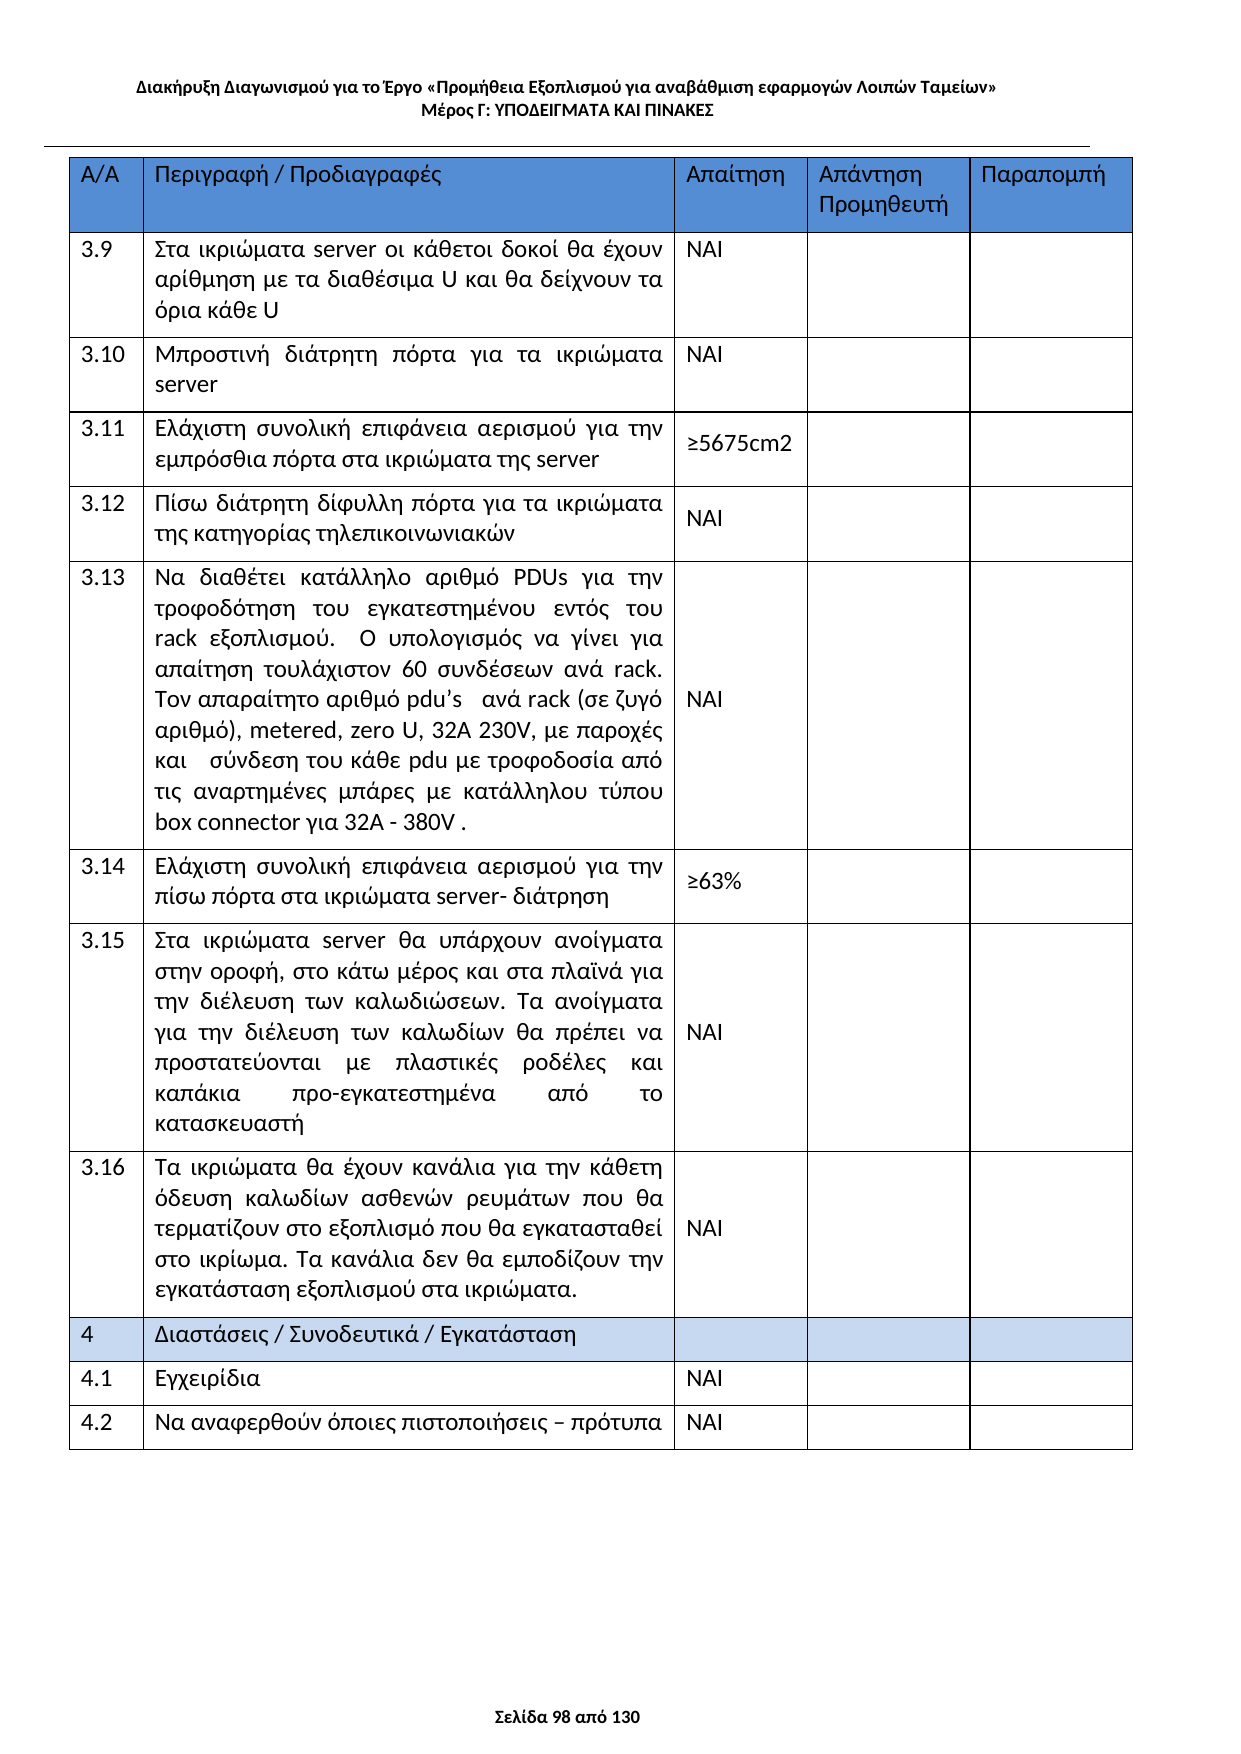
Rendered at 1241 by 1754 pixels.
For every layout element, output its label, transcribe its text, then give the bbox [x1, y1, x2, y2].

table_cell [971, 233, 1132, 337]
table_cell ΝΑΙ [675, 1152, 807, 1317]
table_cell 4 [70, 1318, 143, 1361]
table_cell 4.2 [70, 1406, 143, 1449]
table_cell [971, 1318, 1132, 1361]
table_cell [808, 562, 969, 849]
table_cell Διαστάσεις / Συνοδευτικά / Εγκατάσταση [144, 1318, 674, 1361]
table_cell ΝΑΙ [675, 487, 807, 561]
table_cell Πίσω διάτρητη δίφυλλη πόρτα για τα ικριώματα της κατηγορίας τηλεπικοινωνιακών [144, 487, 674, 561]
table_cell [808, 233, 969, 337]
table_cell [808, 924, 969, 1151]
table_cell 3.16 [70, 1152, 143, 1317]
table_cell ΝΑΙ [675, 1362, 807, 1405]
table_cell 3.15 [70, 924, 143, 1151]
table_cell 3.11 [70, 413, 143, 486]
table_cell Μπροστινή διάτρητη πόρτα για τα ικριώματα server [144, 338, 674, 411]
table_cell [971, 562, 1132, 849]
table_cell 3.14 [70, 850, 143, 923]
table_cell Να διαθέτει κατάλληλο αριθμό PDUs για την τροφοδότηση του εγκατεστημένου εντός του rack εξοπλισμού. Ο υπολογισμός να γίνει για απαίτηση τουλάχιστον 60 συνδέσεων ανά rack. Τον απαραίτητο αριθμό pdu’s ανά rack (σε ζυγό αριθμό), metered, zero U, 32A 230V, με παρoχές και σύνδεση του κάθε pdu με τροφοδοσία από τις αναρτημένες μπάρες με κατάλληλου τύπου box connector για 32A - 380V . [144, 562, 674, 849]
table_cell [808, 1406, 969, 1449]
table_cell 3.12 [70, 487, 143, 561]
table_cell [808, 1318, 969, 1361]
table_cell Εγχειρίδια [144, 1362, 674, 1405]
table_cell Τα ικριώματα θα έχουν κανάλια για την κάθετη όδευση καλωδίων ασθενών ρευμάτων που θα τερματίζουν στο εξοπλισμό που θα εγκατασταθεί στο ικρίωμα. Τα κανάλια δεν θα εμποδίζουν την εγκατάσταση εξοπλισμού στα ικριώματα. [144, 1152, 674, 1317]
table_cell Ελάχιστη συνολική επιφάνεια αερισμού για την εμπρόσθια πόρτα στα ικριώματα της server [144, 413, 674, 486]
table_cell 3.13 [70, 562, 143, 849]
table_cell 4.1 [70, 1362, 143, 1405]
table_cell [808, 413, 969, 486]
table_cell [971, 850, 1132, 923]
table_cell NAI [675, 233, 807, 337]
table_cell Στα ικριώματα server οι κάθετοι δοκοί θα έχουν αρίθμηση με τα διαθέσιμα U και θα δείχνουν τα όρια κάθε U [144, 233, 674, 337]
table_cell [971, 487, 1132, 561]
table_cell [808, 1152, 969, 1317]
table_cell [971, 1152, 1132, 1317]
table_cell Στα ικριώματα server θα υπάρχουν ανοίγματα στην οροφή, στο κάτω μέρος και στα πλαϊνά για την διέλευση των καλωδιώσεων. Τα ανοίγματα για την διέλευση των καλωδίων θα πρέπει να προστατεύονται με πλαστικές ροδέλες και καπάκια προ-εγκατεστημένα από το κατασκευαστή [144, 924, 674, 1151]
table_cell 3.9 [70, 233, 143, 337]
table_cell ΝΑΙ [675, 1406, 807, 1449]
table_cell [971, 924, 1132, 1151]
table_cell [808, 850, 969, 923]
table_header Περιγραφή / Προδιαγραφές [144, 158, 674, 232]
table_cell NAI [675, 338, 807, 411]
table_cell ≥5675cm2 [675, 413, 807, 486]
table_header Α/Α [70, 158, 143, 232]
table_cell [971, 1362, 1132, 1405]
table_cell [971, 338, 1132, 411]
table_cell [808, 1362, 969, 1405]
table_cell ≥63% [675, 850, 807, 923]
table_cell [808, 338, 969, 411]
table_cell Ελάχιστη συνολική επιφάνεια αερισμού για την πίσω πόρτα στα ικριώματα server- διάτρηση [144, 850, 674, 923]
table_cell [971, 1406, 1132, 1449]
table_cell [971, 413, 1132, 486]
table_cell ΝΑΙ [675, 562, 807, 849]
table_cell [675, 1318, 807, 1361]
table_cell ΝΑΙ [675, 924, 807, 1151]
table_header Παραπομπή [971, 158, 1132, 232]
table_header Απάντηση Προμηθευτή [808, 158, 969, 232]
table_cell Να αναφερθούν όποιες πιστοποιήσεις – πρότυπα [144, 1406, 674, 1449]
table_cell 3.10 [70, 338, 143, 411]
table_header Απαίτηση [675, 158, 807, 232]
table_cell [808, 487, 969, 561]
